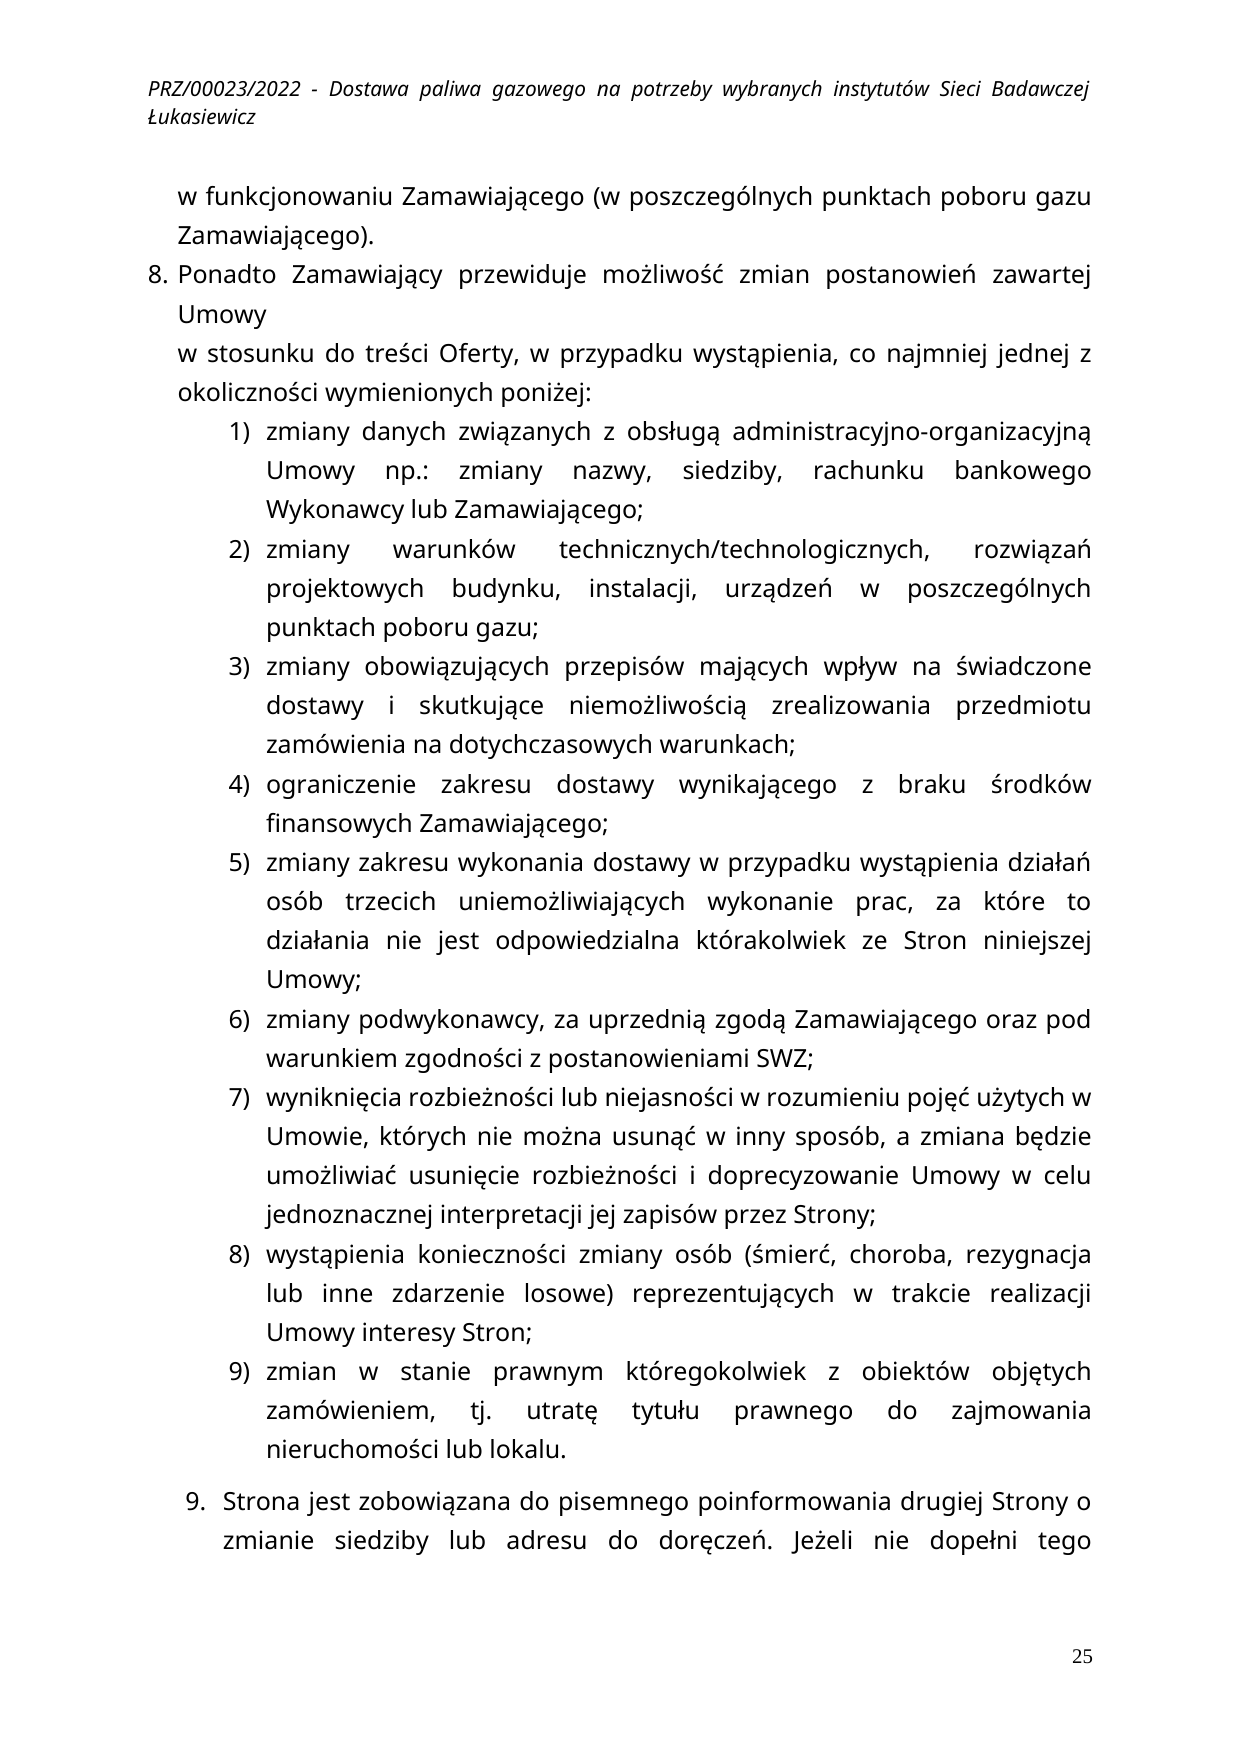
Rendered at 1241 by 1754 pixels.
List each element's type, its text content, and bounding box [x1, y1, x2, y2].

list zmiany obowiązujących przepisów mających wpływ na świadczone dostawy i skutkujące niemożliwością zrealizowania przedmiotu zamówienia na dotychczasowych warunkach; [228, 649, 1092, 761]
list zmiany warunków technicznych/technologicznych, rozwiązań projektowych budynku, instalacji, urządzeń w poszczególnych punktach poboru gazu; [228, 531, 1092, 644]
list zmiany danych związanych z obsługą administracyjno-organizacyjną Umowy np.: zmiany nazwy, siedziby, rachunku bankowego Wykonawcy lub Zamawiającego; [228, 414, 1092, 526]
list zmiany zakresu wykonania dostawy w przypadku wystąpienia działań osób trzecich uniemożliwiających wykonanie prac, za które to działania nie jest odpowiedzialna którakolwiek ze Stron niniejszej Umowy; [228, 844, 1092, 996]
list ograniczenie zakresu dostawy wynikającego z braku środków finansowych Zamawiającego; [228, 766, 1092, 839]
text 8. Ponadto Zamawiający przewiduje możliwość zmian postanowień zawartej Umowy w stosunku do treści Oferty, w przypadku wystąpienia, co najmniej jednej z okoliczności wymienionych poniżej: [148, 257, 1092, 409]
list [185, 1484, 1092, 1557]
list zmiany podwykonawcy, za uprzednią zgodą Zamawiającego oraz pod warunkiem zgodności z postanowieniami SWZ; [228, 1001, 1092, 1074]
list wystąpienia konieczności zmiany osób (śmierć, choroba, rezygnacja lub inne zdarzenie losowe) reprezentujących w trakcie realizacji Umowy interesy Stron; [228, 1236, 1092, 1349]
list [140, 179, 1092, 252]
list wyniknięcia rozbieżności lub niejasności w rozumieniu pojęć użytych w Umowie, których nie można usunąć w inny sposób, a zmiana będzie umożliwiać usunięcie rozbieżności i doprecyzowanie Umowy w celu jednoznacznej interpretacji jej zapisów przez Strony; [228, 1079, 1092, 1231]
list zmian w stanie prawnym któregokolwiek z obiektów objętych zamówieniem, tj. utratę tytułu prawnego do zajmowania nieruchomości lub lokalu. [228, 1354, 1092, 1466]
